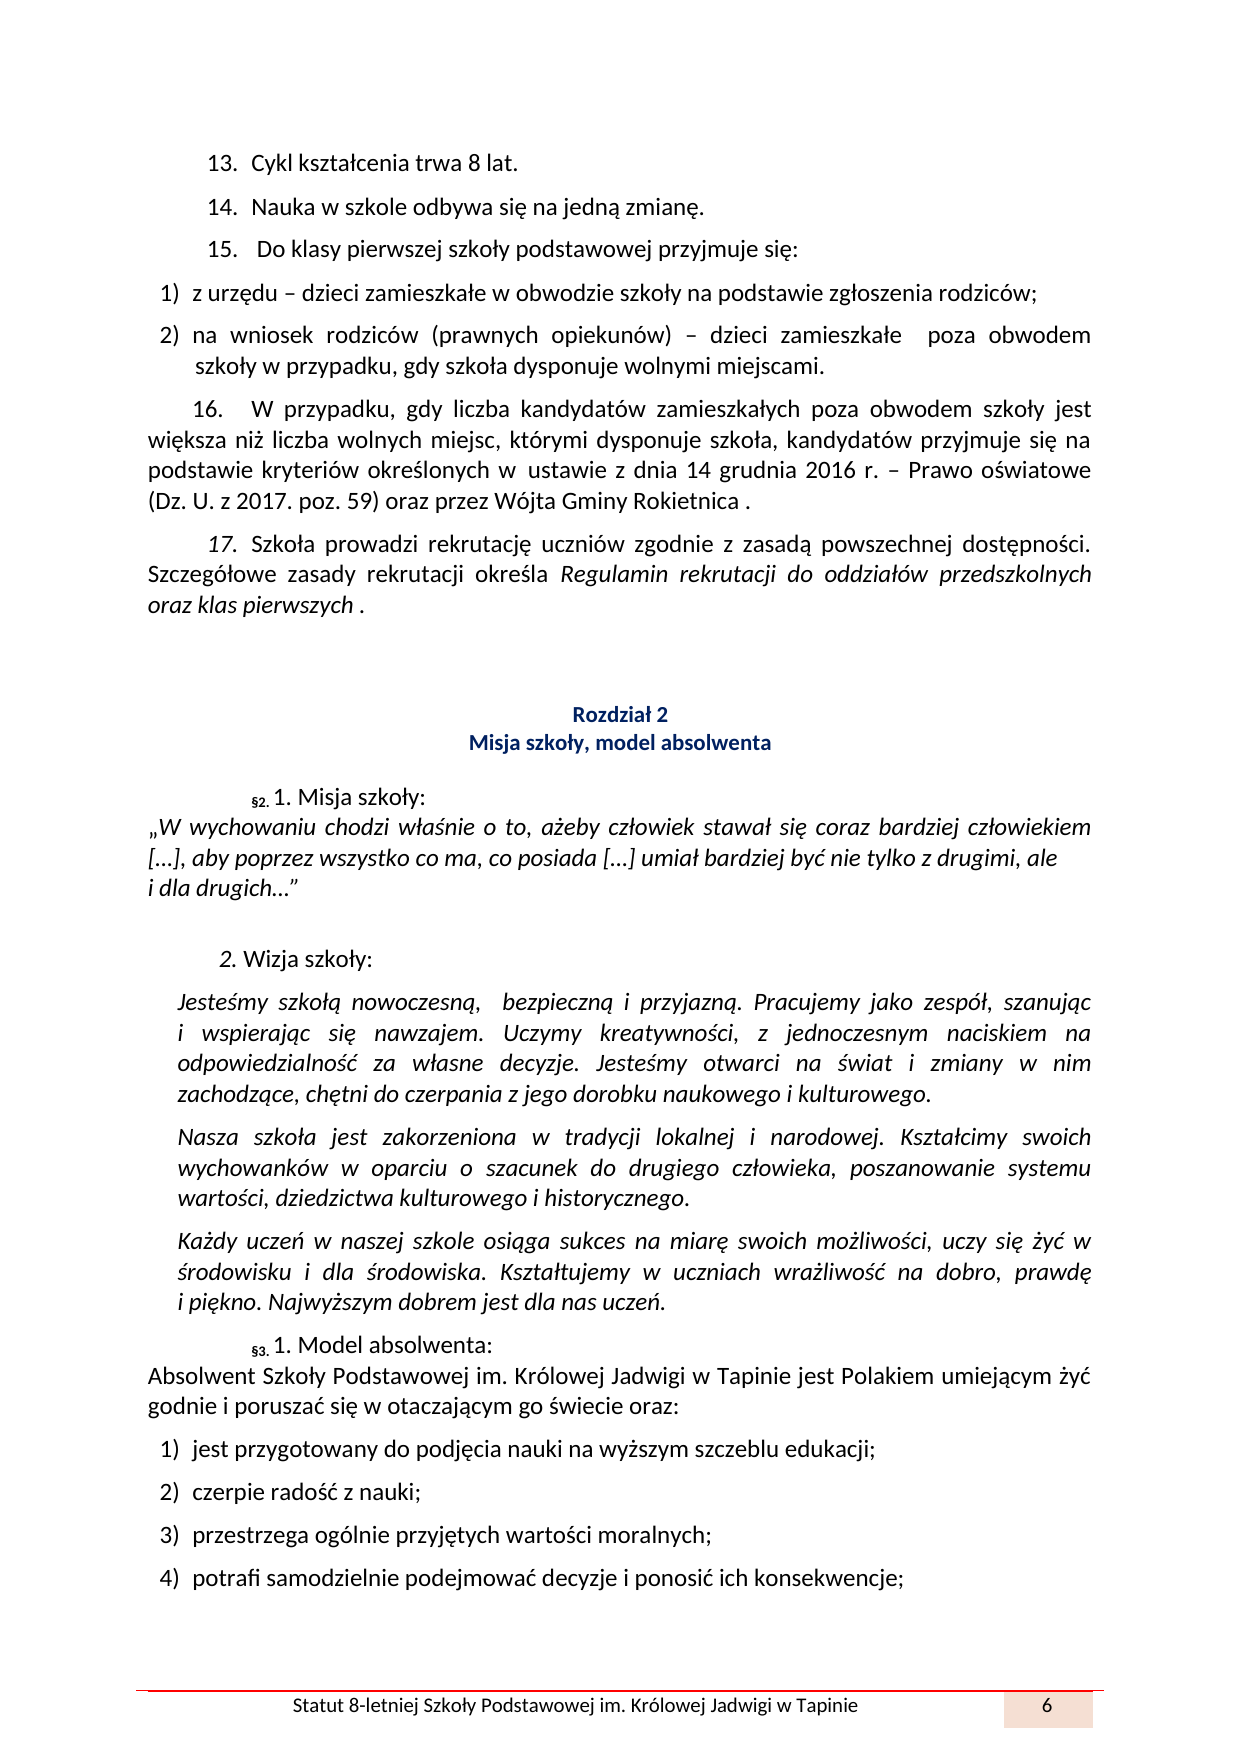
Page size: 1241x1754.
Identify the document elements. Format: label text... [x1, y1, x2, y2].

list Szkoła prowadzi rekrutację uczniów zgodnie z zasadą powszechnej dostępności. Szczegółowe zasady rekrutacji określa Regulamin rekrutacji do oddziałów przedszkolnych oraz klas pierwszych . [148, 528, 1093, 619]
list Cykl kształcenia trwa 8 lat. [148, 148, 1093, 178]
list przestrzega ogólnie przyjętych wartości moralnych; [159, 1519, 1093, 1550]
list W przypadku, gdy liczba kandydatów zamieszkałych poza obwodem szkoły jest większa niż liczba wolnych miejsc, którymi dysponuje szkoła, kandydatów przyjmuje się na podstawie kryteriów określonych w ustawie z dnia 14 grudnia 2016 r. – Prawo oświatowe (Dz. U. z 2017. poz. 59) oraz przez Wójta Gminy Rokietnica . [148, 393, 1093, 515]
list z urzędu – dzieci zamieszkałe w obwodzie szkoły na podstawie zgłoszenia rodziców; [159, 277, 1093, 307]
list Nasza szkoła jest zakorzeniona w tradycji lokalnej i narodowej. Kształcimy swoich wychowanków w oparciu o szacunek do drugiego człowieka, poszanowanie systemu wartości, dziedzictwa kulturowego i historycznego. [177, 1121, 1093, 1213]
list na wniosek rodziców (prawnych opiekunów) – dzieci zamieszkałe poza obwodem szkoły w przypadku, gdy szkoła dysponuje wolnymi miejscami. [159, 320, 1093, 381]
list Do klasy pierwszej szkoły podstawowej przyjmuje się: [162, 234, 1093, 264]
text „W wychowaniu chodzi właśnie o to, ażeby człowiek stawał się coraz bardziej człowiekiem […], aby poprzez wszystko co ma, co posiada […] umiał bardziej być nie tylko z drugimi, ale [148, 811, 1093, 872]
text Absolwent Szkoły Podstawowej im. Królowej Jadwigi w Tapinie jest Polakiem umiejącym żyć godnie i poruszać się w otaczającym go świecie oraz: [148, 1360, 1093, 1421]
text i dla drugich…” [148, 872, 1093, 903]
list czerpie radość z nauki; [159, 1476, 1093, 1507]
list 1. Misja szkoły: [180, 781, 1093, 811]
list Każdy uczeń w naszej szkole osiąga sukces na miarę swoich możliwości, uczy się żyć w środowisku i dla środowiska. Kształtujemy w uczniach wrażliwość na dobro, prawdę i piękno. Najwyższym dobrem jest dla nas uczeń. [177, 1225, 1093, 1317]
subtitle Rozdział 2 Misja szkoły, model absolwenta [148, 700, 1093, 756]
list potrafi samodzielnie podejmować decyzje i ponosić ich konsekwencje; [159, 1562, 1093, 1593]
list 1. Model absolwenta: [180, 1329, 1093, 1360]
list jest przygotowany do podjęcia nauki na wyższym szczeblu edukacji; [159, 1433, 1093, 1464]
list Wizja szkoły: [148, 943, 1093, 974]
list Nauka w szkole odbywa się na jedną zmianę. [148, 191, 1093, 221]
list Jesteśmy szkołą nowoczesną, bezpieczną i przyjazną. Pracujemy jako zespół, szanując i wspierając się nawzajem. Uczymy kreatywności, z jednoczesnym naciskiem na odpowiedzialność za własne decyzje. Jesteśmy otwarci na świat i zmiany w nim zachodzące, chętni do czerpania z jego dorobku naukowego i kulturowego. [177, 987, 1093, 1109]
